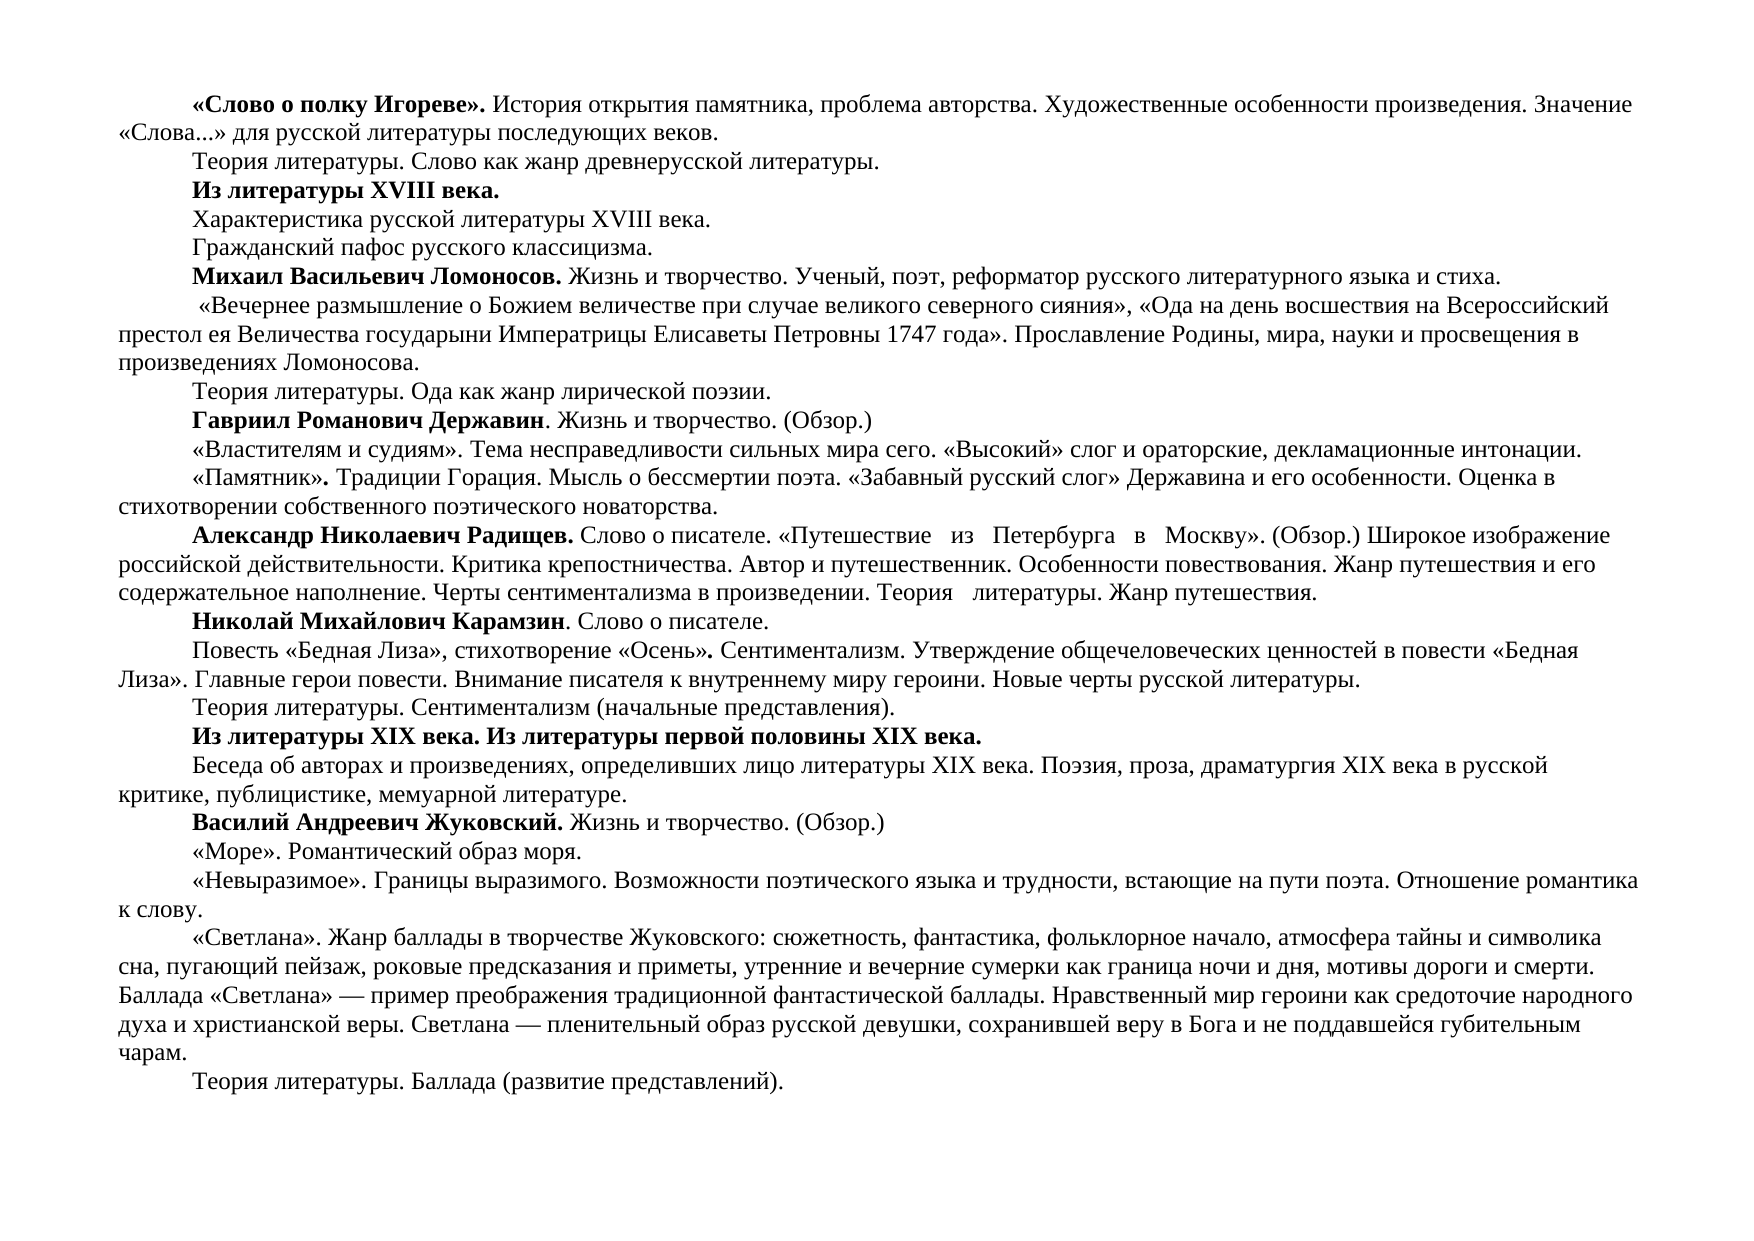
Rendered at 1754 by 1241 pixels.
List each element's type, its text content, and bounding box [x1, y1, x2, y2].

text «Властителям и судиям». Тема несправедливости сильных мира сего. «Высокий» слог и ораторские, декламационные интонации. [118, 434, 1639, 462]
text Михаил Васильевич Ломоносов. Жизнь и творчество. Ученый, поэт, реформатор русского литературного языка и стиха. [118, 261, 1639, 290]
text «Вечернее размышление о Божием величестве при случае великого северного сияния», «Ода на день восшествия на Всероссийский престол ея Величества государыни Императрицы Елисаветы Петровны 1747 года». Прославление Родины, мира, науки и просвещения в произведениях Ломоносова. [118, 290, 1639, 376]
text «Светлана». Жанр баллады в творчестве Жуковского: сюжетность, фантастика, фольклорное начало, атмосфера тайны и символика сна, пугающий пейзаж, роковые предсказания и приметы, утренние и вечерние сумерки как граница ночи и дня, мотивы дороги и смерти. Баллада «Светлана» — пример преображения традиционной фантастической баллады. Нравственный мир героини как средоточие народного духа и христианской веры. Светлана — пленительный образ русской девушки, сохранившей веру в Бога и не поддавшейся губительным чарам. [118, 922, 1639, 1066]
text «Невыразимое». Границы выразимого. Возможности поэтического языка и трудности, встающие на пути поэта. Отношение романтика к слову. [118, 865, 1639, 922]
text Теория литературы. Сентиментализм (начальные представления). [118, 692, 1639, 721]
text Характеристика русской литературы XVIII века. [118, 204, 1639, 232]
text Теория литературы. Ода как жанр лирической поэзии. [118, 376, 1639, 405]
text Николай Михайлович Карамзин. Слово о писателе. [118, 606, 1639, 635]
text Из литературы XVIII века. [118, 175, 1639, 204]
text Гражданский пафос русского классицизма. [118, 232, 1639, 261]
text «Слово о полку Игореве». История открытия памятника, проблема авторства. Художественные особенности произведения. Значение «Слова...» для русской литературы последующих веков. [118, 89, 1639, 146]
text Теория литературы. Баллада (развитие представлений). [118, 1066, 1639, 1095]
text Александр Николаевич Радищев. Слово о писателе. «Путешествие из Петербурга в Москву». (Обзор.) Широкое изображение российской действительности. Критика крепостничества. Автор и путешественник. Особенности повествования. Жанр путешествия и его содержательное наполнение. Черты сентиментализма в произведении. Теория литературы. Жанр путешествия. [118, 520, 1639, 606]
text Из литературы XIX века. Из литературы первой половины XIX века. [118, 721, 1639, 750]
text «Памятник». Традиции Горация. Мысль о бессмертии поэта. «Забавный русский слог» Державина и его особенности. Оценка в стихотворении собственного поэтического новаторства. [118, 462, 1639, 520]
text Василий Андреевич Жуковский. Жизнь и творчество. (Обзор.) [118, 807, 1639, 836]
text Беседа об авторах и произведениях, определивших лицо литературы XIX века. Поэзия, проза, драматургия XIX века в русской критике, публицистике, мемуарной литературе. [118, 750, 1639, 807]
text Повесть «Бедная Лиза», стихотворение «Осень». Сентиментализм. Утверждение общечеловеческих ценностей в повести «Бедная Лиза». Главные герои повести. Внимание писателя к внутреннему миру героини. Новые черты русской литературы. [118, 635, 1639, 692]
text Гавриил Романович Державин. Жизнь и творчество. (Обзор.) [118, 405, 1639, 434]
text Теория литературы. Слово как жанр древнерусской литературы. [118, 146, 1639, 175]
text «Море». Романтический образ моря. [118, 836, 1639, 865]
